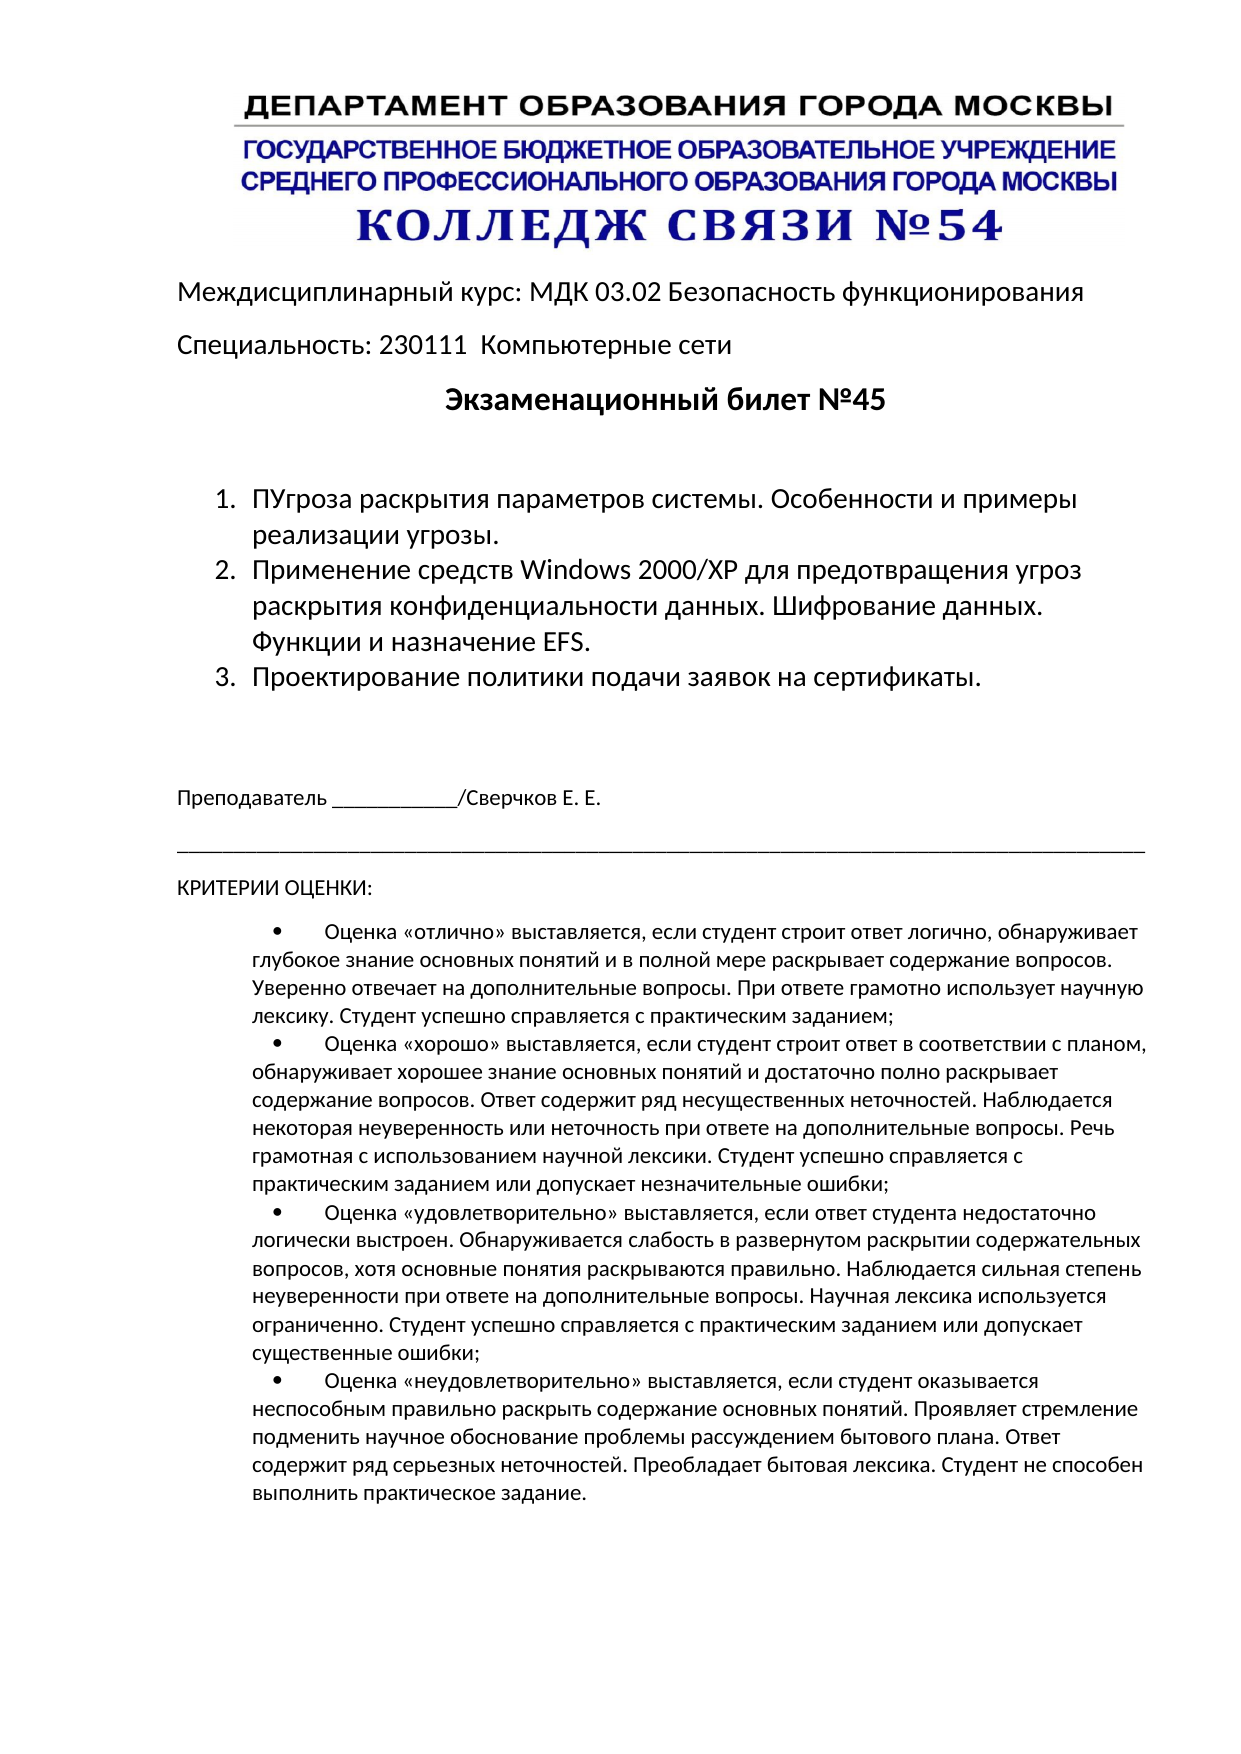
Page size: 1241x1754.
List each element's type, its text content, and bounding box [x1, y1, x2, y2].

list Оценка «отлично» выставляется, если студент строит ответ логично, обнаруживает глубокое знание основных понятий и в полной мере раскрывает содержание вопросов. Уверенно отвечает на дополнительные вопросы. При ответе грамотно использует научную лексику. Студент успешно справляется с практическим заданием; [252, 917, 1154, 1029]
text Преподаватель ___________/Сверчков Е. Е. [177, 783, 1154, 811]
picture [176, 73, 1152, 255]
list ПУгроза раскрытия параметров системы. Особенности и примеры реализации угрозы. [214, 480, 1154, 551]
list Оценка «удовлетворительно» выставляется, если ответ студента недостаточно логически выстроен. Обнаруживается слабость в развернутом раскрытии содержательных вопросов, хотя основные понятия раскрываются правильно. Наблюдается сильная степень неуверенности при ответе на дополнительные вопросы. Научная лексика используется ограниченно. Студент успешно справляется с практическим заданием или допускает существенные ошибки; [252, 1198, 1154, 1366]
list Применение средств Windows 2000/XP для предотвращения угроз раскрытия конфиденциальности данных. Шифрование данных. Функции и назначение EFS. [214, 551, 1154, 658]
list Оценка «неудовлетворительно» выставляется, если студент оказывается неспособным правильно раскрыть содержание основных понятий. Проявляет стремление подменить научное обоснование проблемы рассуждением бытового плана. Ответ содержит ряд серьезных неточностей. Преобладает бытовая лексика. Студент не способен выполнить практическое задание. [252, 1366, 1154, 1506]
text КРИТЕРИИ ОЦЕНКИ: [177, 873, 1154, 901]
list Проектирование политики подачи заявок на сертификаты. [214, 658, 1154, 694]
text _____________________________________________________________________________________ [177, 828, 1154, 856]
text Специальность: 230111 Компьютерные сети [177, 326, 1154, 361]
text Междисциплинарный курс: МДК 03.02 Безопасность функционирования [177, 273, 1154, 309]
list Оценка «хорошо» выставляется, если студент строит ответ в соответствии с планом, обнаруживает хорошее знание основных понятий и достаточно полно раскрывает содержание вопросов. Ответ содержит ряд несущественных неточностей. Наблюдается некоторая неуверенность или неточность при ответе на дополнительные вопросы. Речь грамотная с использованием научной лексики. Студент успешно справляется с практическим заданием или допускает незначительные ошибки; [252, 1029, 1154, 1198]
text Экзаменационный билет №45 [177, 378, 1154, 419]
